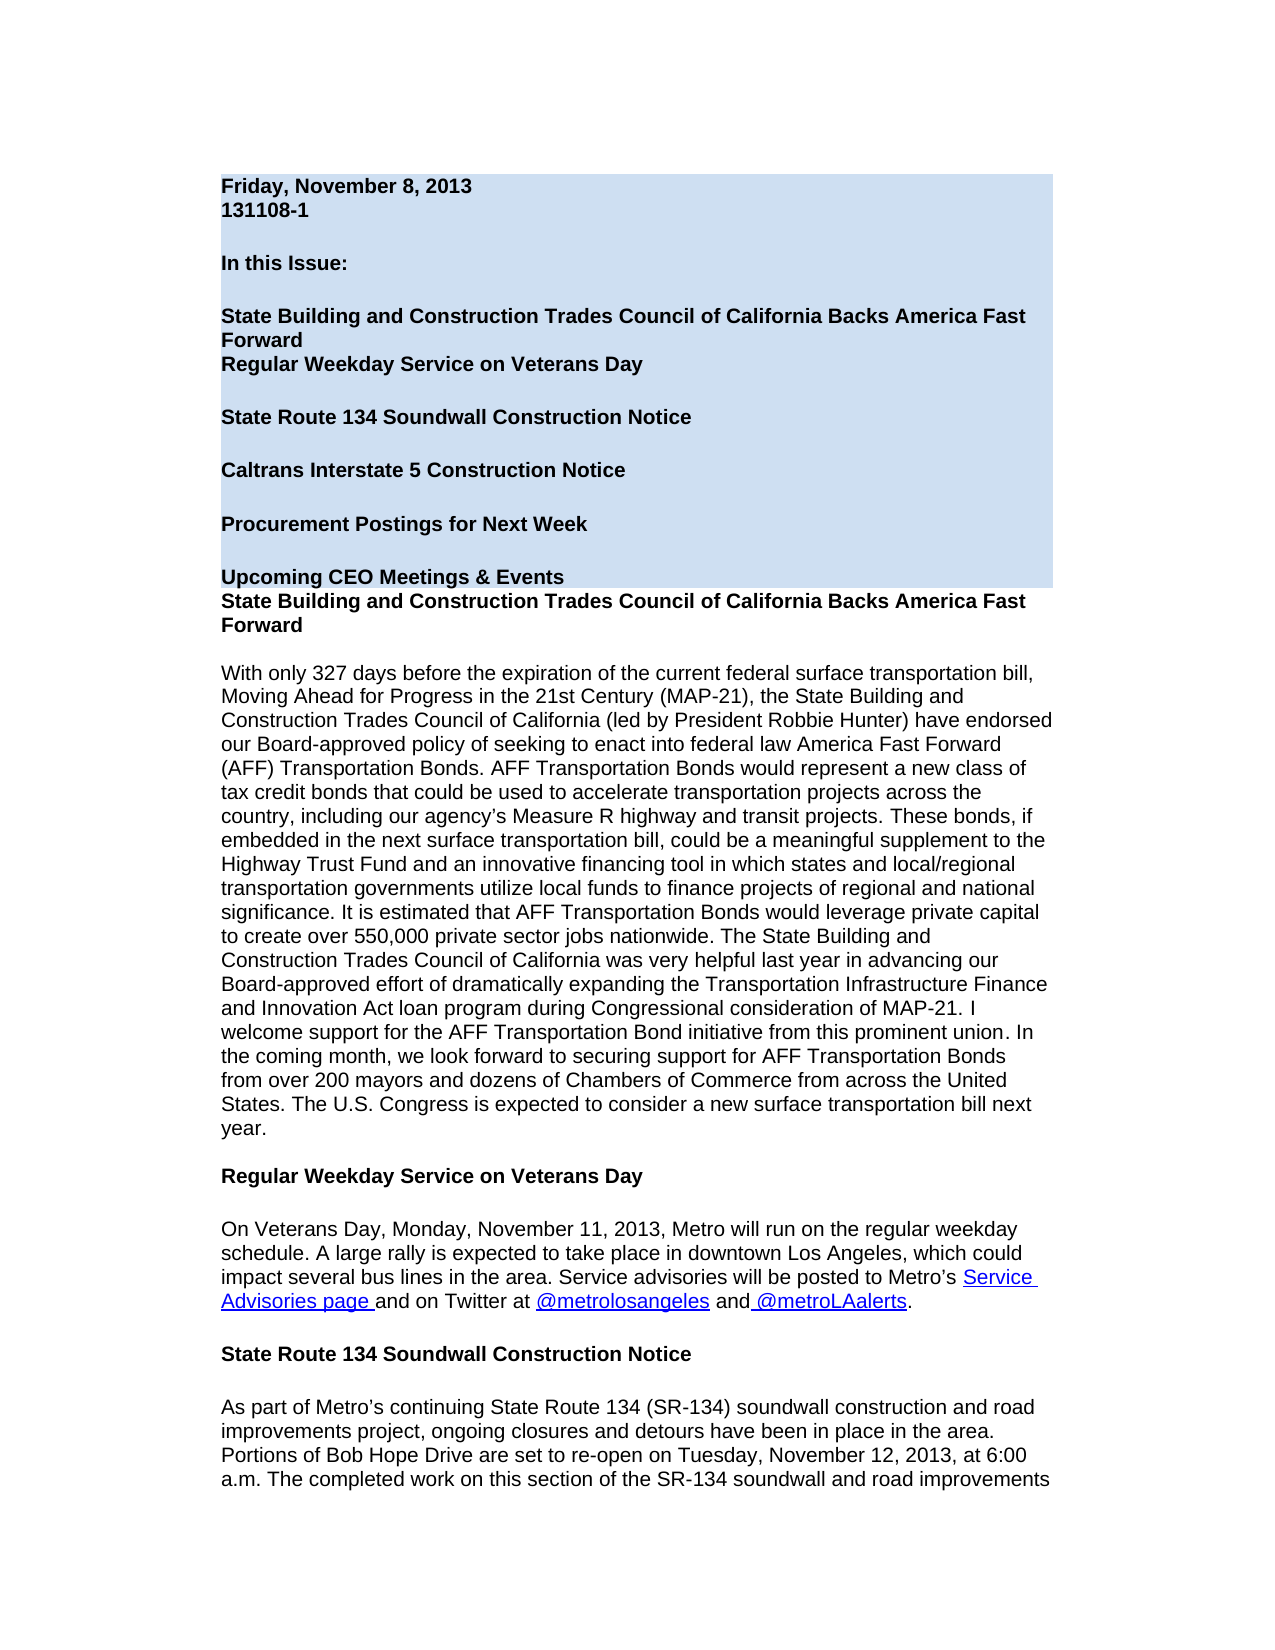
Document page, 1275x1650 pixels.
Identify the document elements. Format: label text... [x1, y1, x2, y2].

table_header Friday, November 8, 2013 131108-1 In this Issue: State Building and Construction Trades Council of California Backs America Fast Forward Regular Weekday Service on Veterans Day State Route 134 Soundwall Construction Notice Caltrans Interstate 5 Construction Notice Procurement Postings for Next Week Upcoming CEO Meetings & Events [221, 174, 1053, 588]
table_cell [221, 1312, 1054, 1491]
